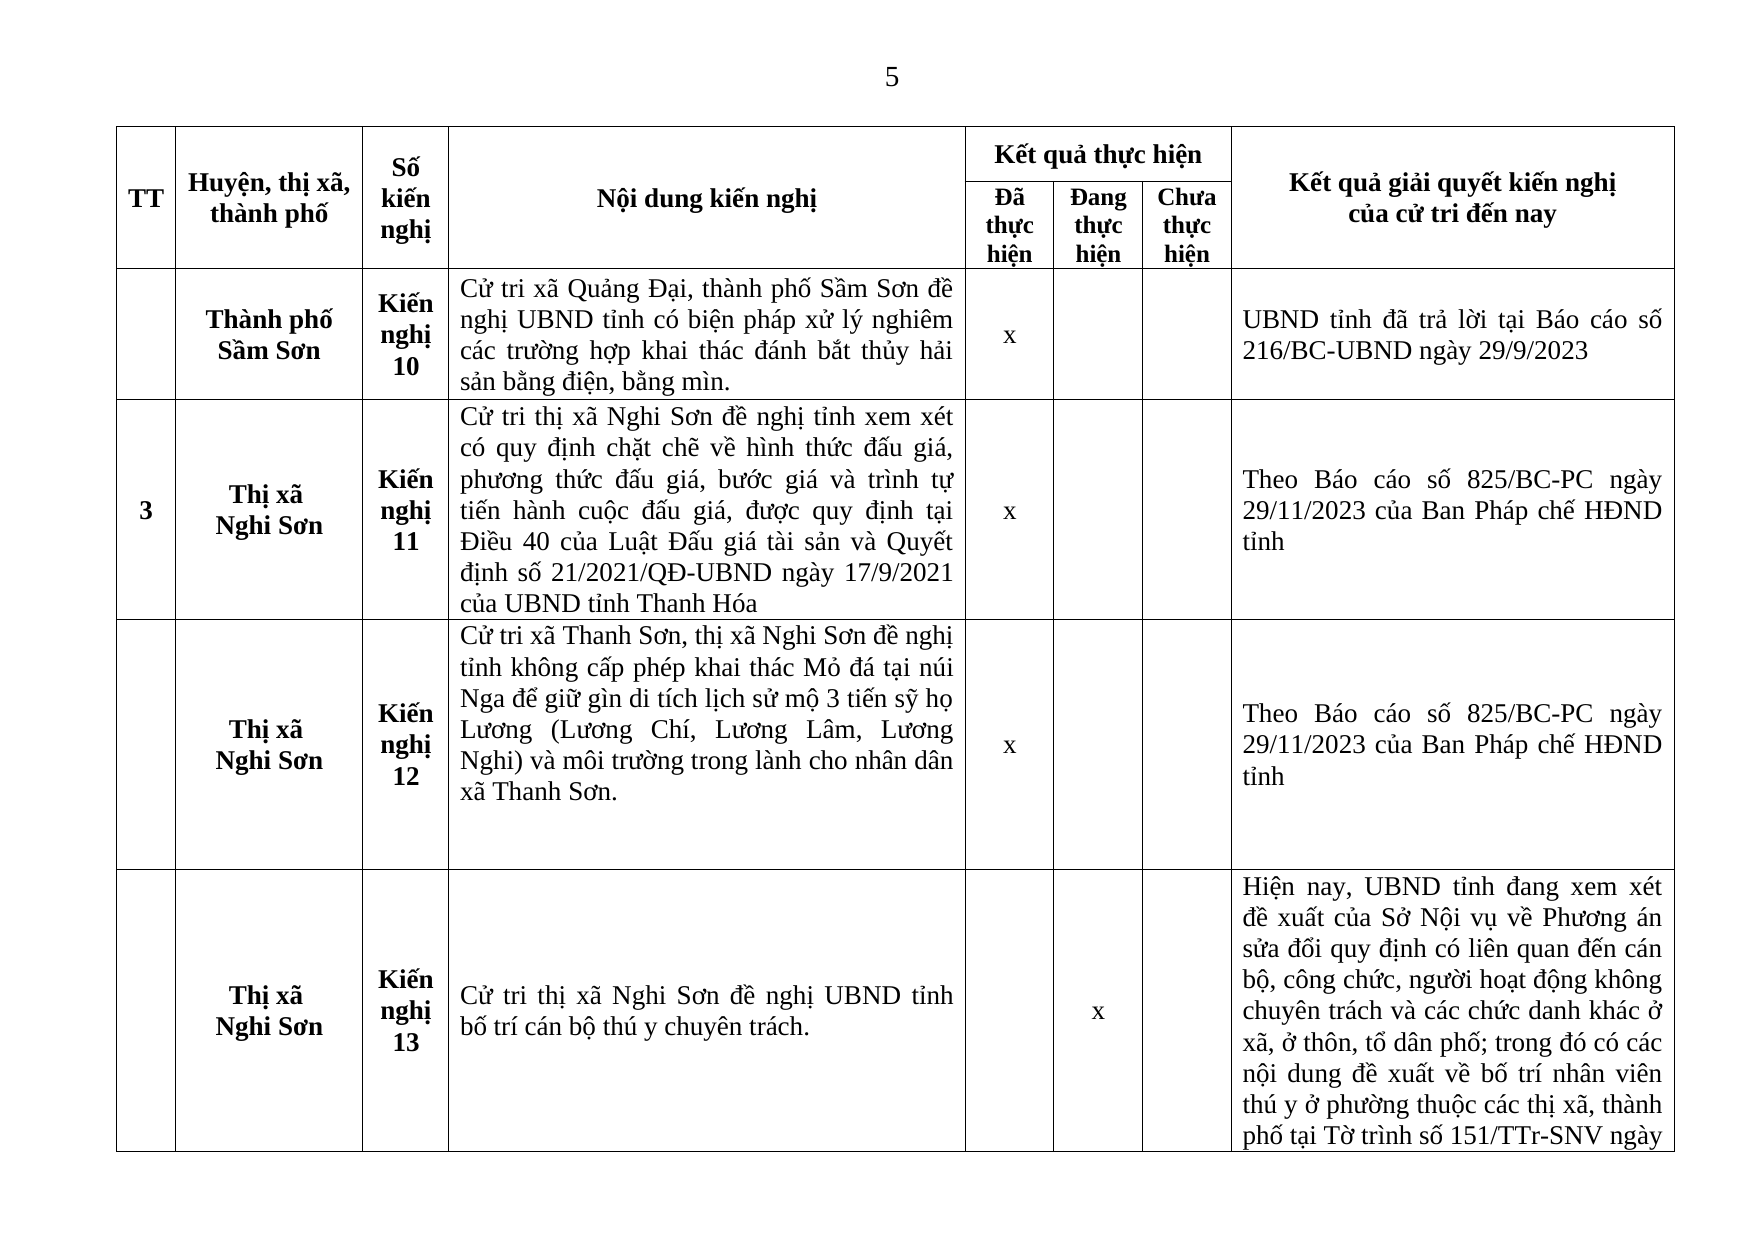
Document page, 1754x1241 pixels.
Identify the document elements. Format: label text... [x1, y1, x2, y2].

table_header Kết quả thực hiện [966, 127, 1231, 181]
table_cell Kiến nghị 10 [363, 269, 448, 399]
table_header Kết quả giải quyết kiến nghị của cử tri đến nay [1232, 127, 1674, 268]
table_cell Đang thực hiện [1054, 182, 1142, 268]
table_cell Cử tri thị xã Nghi Sơn đề nghị tỉnh xem xét có quy định chặt chẽ về hình thức đấu giá, phương thức đấu giá, bước giá và trình tự tiến hành cuộc đấu giá, được quy định tại Điều 40 của Luật Đấu giá tài sản và Quyết định số 21/2021/QĐ-UBND ngày 17/9/2021 của UBND tỉnh Thanh Hóa [449, 400, 965, 618]
table_cell [1143, 870, 1231, 1151]
table_cell [1143, 400, 1231, 618]
table_cell Theo Báo cáo số 825/BC-PC ngày 29/11/2023 của Ban Pháp chế HĐND tỉnh [1232, 620, 1674, 869]
table_cell x [966, 620, 1053, 869]
table_cell Kiến nghị 11 [363, 400, 448, 618]
table_cell Thị xã Nghi Sơn [176, 870, 362, 1151]
table_cell Kiến nghị 13 [363, 870, 448, 1151]
table_cell Thị xã Nghi Sơn [176, 400, 362, 618]
table_cell Đã thực hiện [966, 182, 1053, 268]
table_cell Chưa thực hiện [1143, 182, 1231, 268]
table_cell Cử tri xã Quảng Đại, thành phố Sầm Sơn đề nghị UBND tỉnh có biện pháp xử lý nghiêm các trường hợp khai thác đánh bắt thủy hải sản bằng điện, bằng mìn. [449, 269, 965, 399]
table_cell 3 [117, 400, 175, 618]
table_cell [1143, 269, 1231, 399]
table_cell [966, 870, 1053, 1151]
table_cell [117, 620, 175, 869]
table_header TT [117, 127, 175, 268]
table_cell UBND tỉnh đã trả lời tại Báo cáo số 216/BC-UBND ngày 29/9/2023 [1232, 269, 1674, 399]
table_cell x [966, 400, 1053, 618]
table_cell [1054, 269, 1142, 399]
table_cell [117, 269, 175, 399]
table_cell [117, 870, 175, 1151]
table_cell Kiến nghị 12 [363, 620, 448, 869]
table_cell [1143, 620, 1231, 869]
table_cell [1054, 400, 1142, 618]
table_cell [1054, 620, 1142, 869]
table_cell Theo Báo cáo số 825/BC-PC ngày 29/11/2023 của Ban Pháp chế HĐND tỉnh [1232, 400, 1674, 618]
table_header Số kiến nghị [363, 127, 448, 268]
table_cell x [1054, 870, 1142, 1151]
table_cell Thị xã Nghi Sơn [176, 620, 362, 869]
table_cell x [966, 269, 1053, 399]
table_cell Cử tri thị xã Nghi Sơn đề nghị UBND tỉnh bố trí cán bộ thú y chuyên trách. [449, 870, 965, 1151]
table_cell Thành phố Sầm Sơn [176, 269, 362, 399]
table_cell Cử tri xã Thanh Sơn, thị xã Nghi Sơn đề nghị tỉnh không cấp phép khai thác Mỏ đá tại núi Nga để giữ gìn di tích lịch sử mộ 3 tiến sỹ họ Lương (Lương Chí, Lương Lâm, Lương Nghi) và môi trường trong lành cho nhân dân xã Thanh Sơn. [449, 620, 965, 869]
table_header Nội dung kiến nghị [449, 127, 965, 268]
table_header Huyện, thị xã, thành phố [176, 127, 362, 268]
